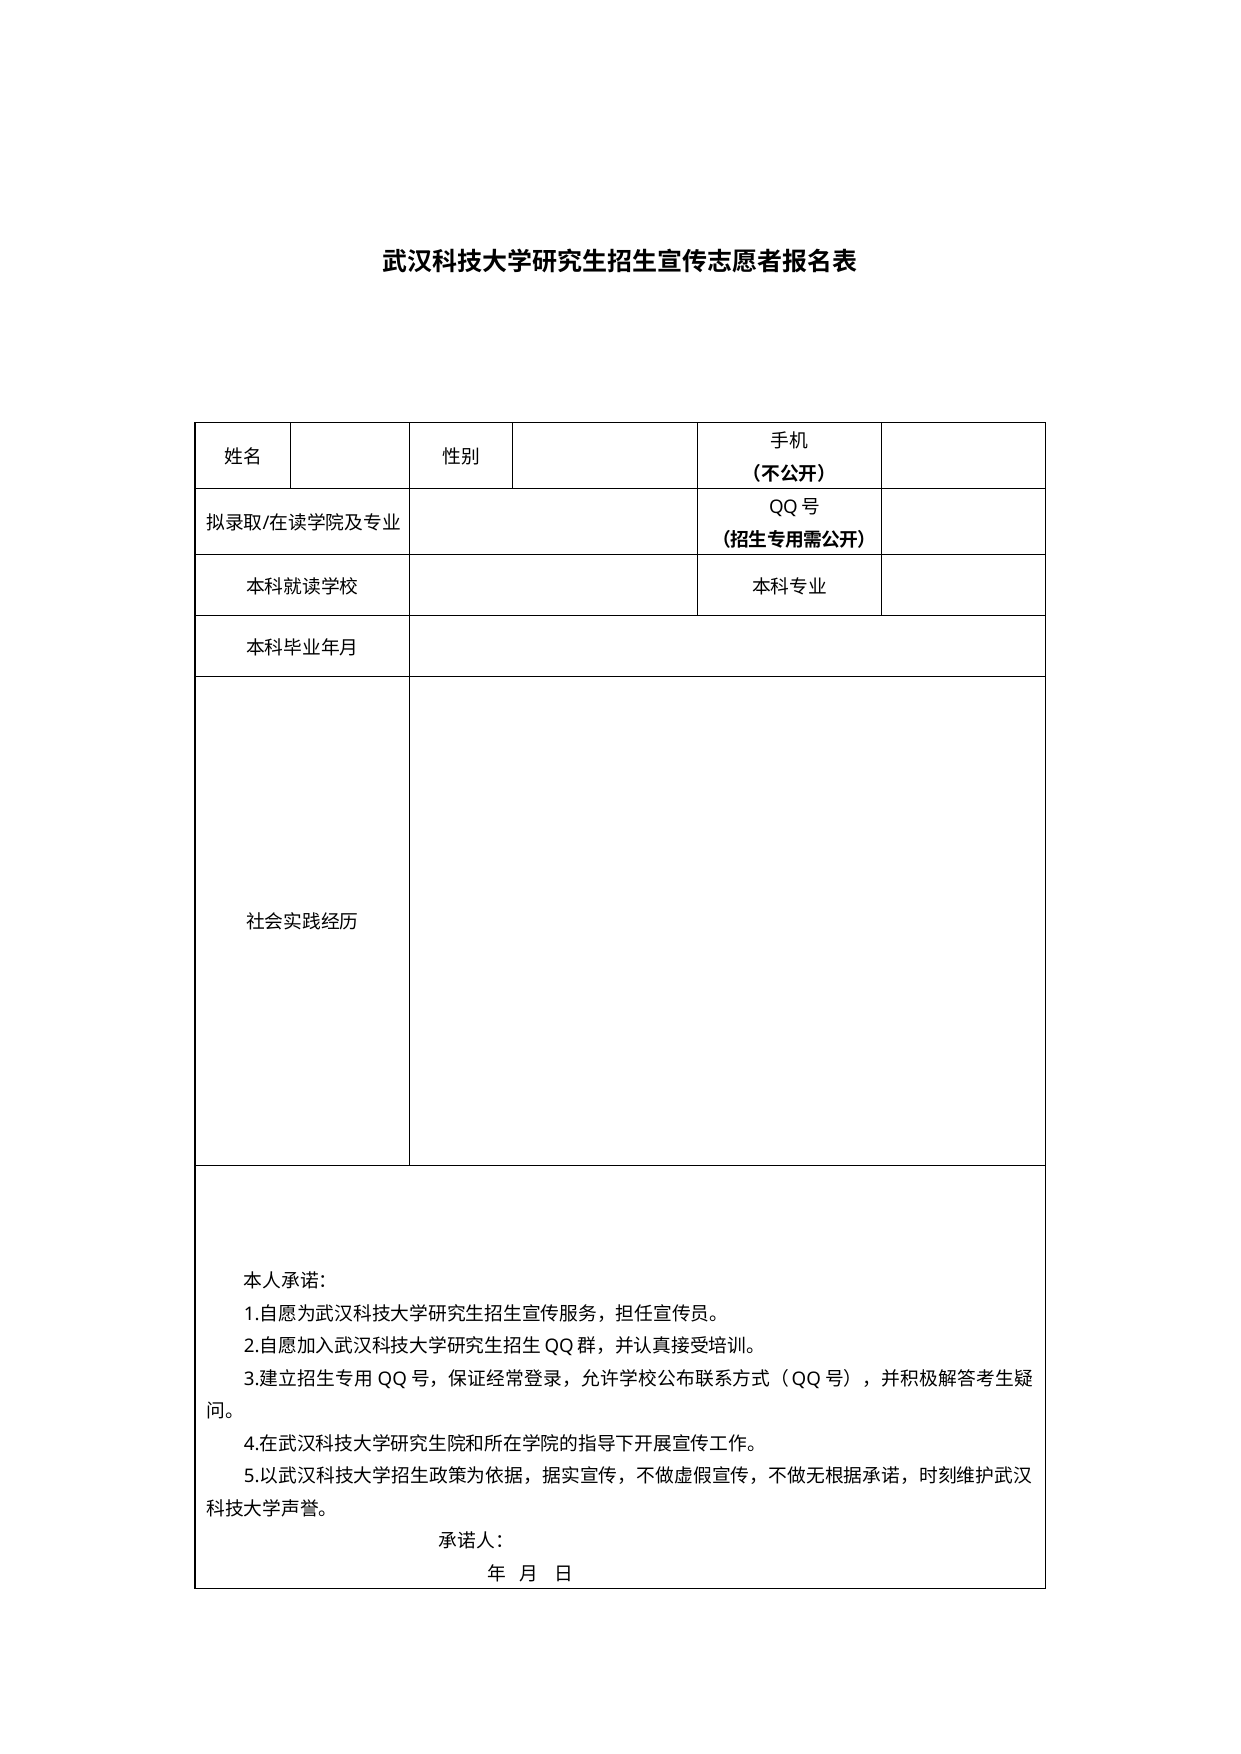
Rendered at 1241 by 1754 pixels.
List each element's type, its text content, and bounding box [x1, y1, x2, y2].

table_cell 本科专业 [698, 555, 881, 615]
table_cell 本科就读学校 [196, 555, 409, 615]
table_header [513, 423, 697, 488]
table_cell 拟录取/在读学院及专业 [196, 489, 409, 554]
table_cell 社会实践经历 [196, 677, 409, 1164]
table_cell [196, 1166, 1045, 1588]
table_cell 本科毕业年月 [196, 616, 409, 676]
table_header [882, 423, 1045, 488]
table_header [291, 423, 409, 488]
table_cell [410, 489, 697, 554]
table_cell [882, 555, 1045, 615]
table_header 姓名 [196, 423, 290, 488]
table_cell [410, 616, 1045, 676]
table_header 性别 [410, 423, 512, 488]
table_cell [410, 555, 697, 615]
table_cell QQ号 （招生专用需公开） [698, 489, 881, 554]
table_cell [882, 489, 1045, 554]
table_header 手机 （不公开） [698, 423, 881, 488]
table_cell [410, 677, 1045, 1164]
text 武汉科技大学研究生招生宣传志愿者报名表 [187, 227, 1053, 292]
